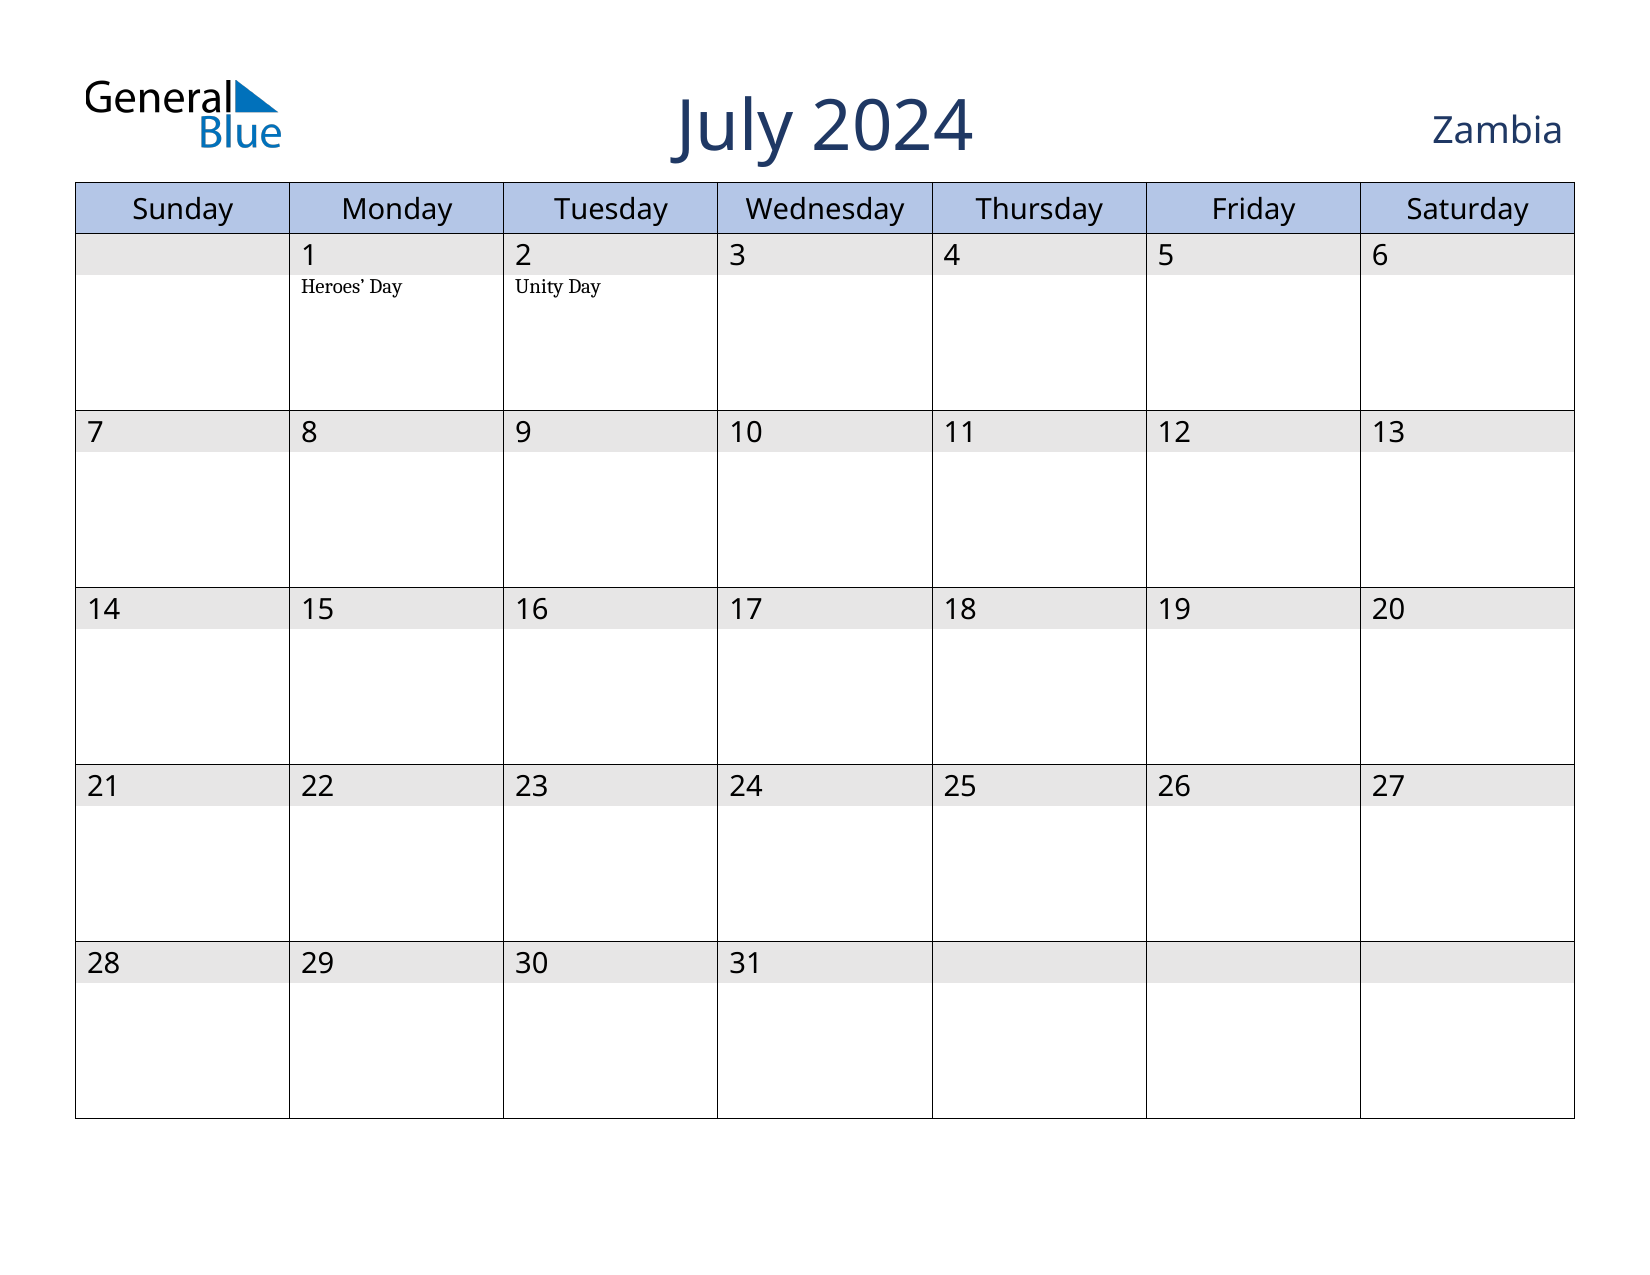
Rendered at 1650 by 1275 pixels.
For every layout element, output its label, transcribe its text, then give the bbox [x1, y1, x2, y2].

table_cell Saturday [1361, 183, 1574, 233]
table_cell 14 [76, 588, 289, 629]
table_cell [1147, 806, 1360, 941]
table_cell 3 [718, 234, 932, 275]
table_cell [290, 452, 503, 587]
table_cell [718, 275, 932, 410]
table_cell 28 [76, 942, 289, 983]
table_cell 9 [504, 411, 717, 452]
table_cell [1147, 942, 1360, 983]
table_cell [718, 983, 932, 1118]
table_cell [933, 275, 1146, 410]
table_cell 10 [718, 411, 932, 452]
table_cell [933, 942, 1146, 983]
table_header [76, 75, 503, 182]
table_cell [76, 806, 289, 941]
table_cell 31 [718, 942, 932, 983]
table_cell [504, 452, 717, 587]
table_cell 23 [504, 765, 717, 806]
table_cell 13 [1361, 411, 1574, 452]
table_cell 5 [1147, 234, 1360, 275]
table_cell Sunday [76, 183, 289, 233]
table_cell 4 [933, 234, 1146, 275]
table_cell Wednesday [718, 183, 932, 233]
table_cell Unity Day [504, 275, 717, 410]
table_cell 25 [933, 765, 1146, 806]
table_cell Tuesday [504, 183, 717, 233]
table_cell [504, 983, 717, 1118]
table_cell 17 [718, 588, 932, 629]
table_cell [504, 629, 717, 764]
table_cell [1361, 983, 1574, 1118]
table_cell [718, 629, 932, 764]
table_cell Thursday [933, 183, 1146, 233]
table_cell [1147, 983, 1360, 1118]
table_cell [504, 806, 717, 941]
table_cell 19 [1147, 588, 1360, 629]
table_cell [1147, 629, 1360, 764]
table_cell [1361, 806, 1574, 941]
table_header July 2024 [504, 75, 1146, 182]
table_cell [76, 983, 289, 1118]
table_cell Friday [1147, 183, 1360, 233]
table_cell 15 [290, 588, 503, 629]
table_cell [933, 452, 1146, 587]
table_cell [1361, 452, 1574, 587]
table_cell 16 [504, 588, 717, 629]
table_cell [290, 629, 503, 764]
table_cell [76, 234, 289, 275]
table_cell [76, 275, 289, 410]
table_cell 7 [76, 411, 289, 452]
table_cell 22 [290, 765, 503, 806]
table_cell [1147, 452, 1360, 587]
table_cell [1147, 275, 1360, 410]
table_cell 2 [504, 234, 717, 275]
table_cell [290, 983, 503, 1118]
table_cell 30 [504, 942, 717, 983]
table_cell 6 [1361, 234, 1574, 275]
table_cell 27 [1361, 765, 1574, 806]
picture [86, 80, 281, 148]
table_cell [1361, 942, 1574, 983]
table_cell 8 [290, 411, 503, 452]
table_cell [718, 806, 932, 941]
table_cell Heroes’ Day [290, 275, 503, 410]
table_header Zambia [1146, 75, 1574, 182]
table_cell [933, 806, 1146, 941]
table_cell [933, 983, 1146, 1118]
table_cell [1361, 629, 1574, 764]
table_cell [76, 452, 289, 587]
table_cell [1361, 275, 1574, 410]
table_cell 29 [290, 942, 503, 983]
table_cell 26 [1147, 765, 1360, 806]
table_cell [290, 806, 503, 941]
table_cell [933, 629, 1146, 764]
table_cell Monday [290, 183, 503, 233]
table_cell 1 [290, 234, 503, 275]
table_cell [718, 452, 932, 587]
table_cell 18 [933, 588, 1146, 629]
table_cell 24 [718, 765, 932, 806]
table_cell 20 [1361, 588, 1574, 629]
table_cell 21 [76, 765, 289, 806]
table_cell 11 [933, 411, 1146, 452]
table_cell 12 [1147, 411, 1360, 452]
table_cell [76, 629, 289, 764]
